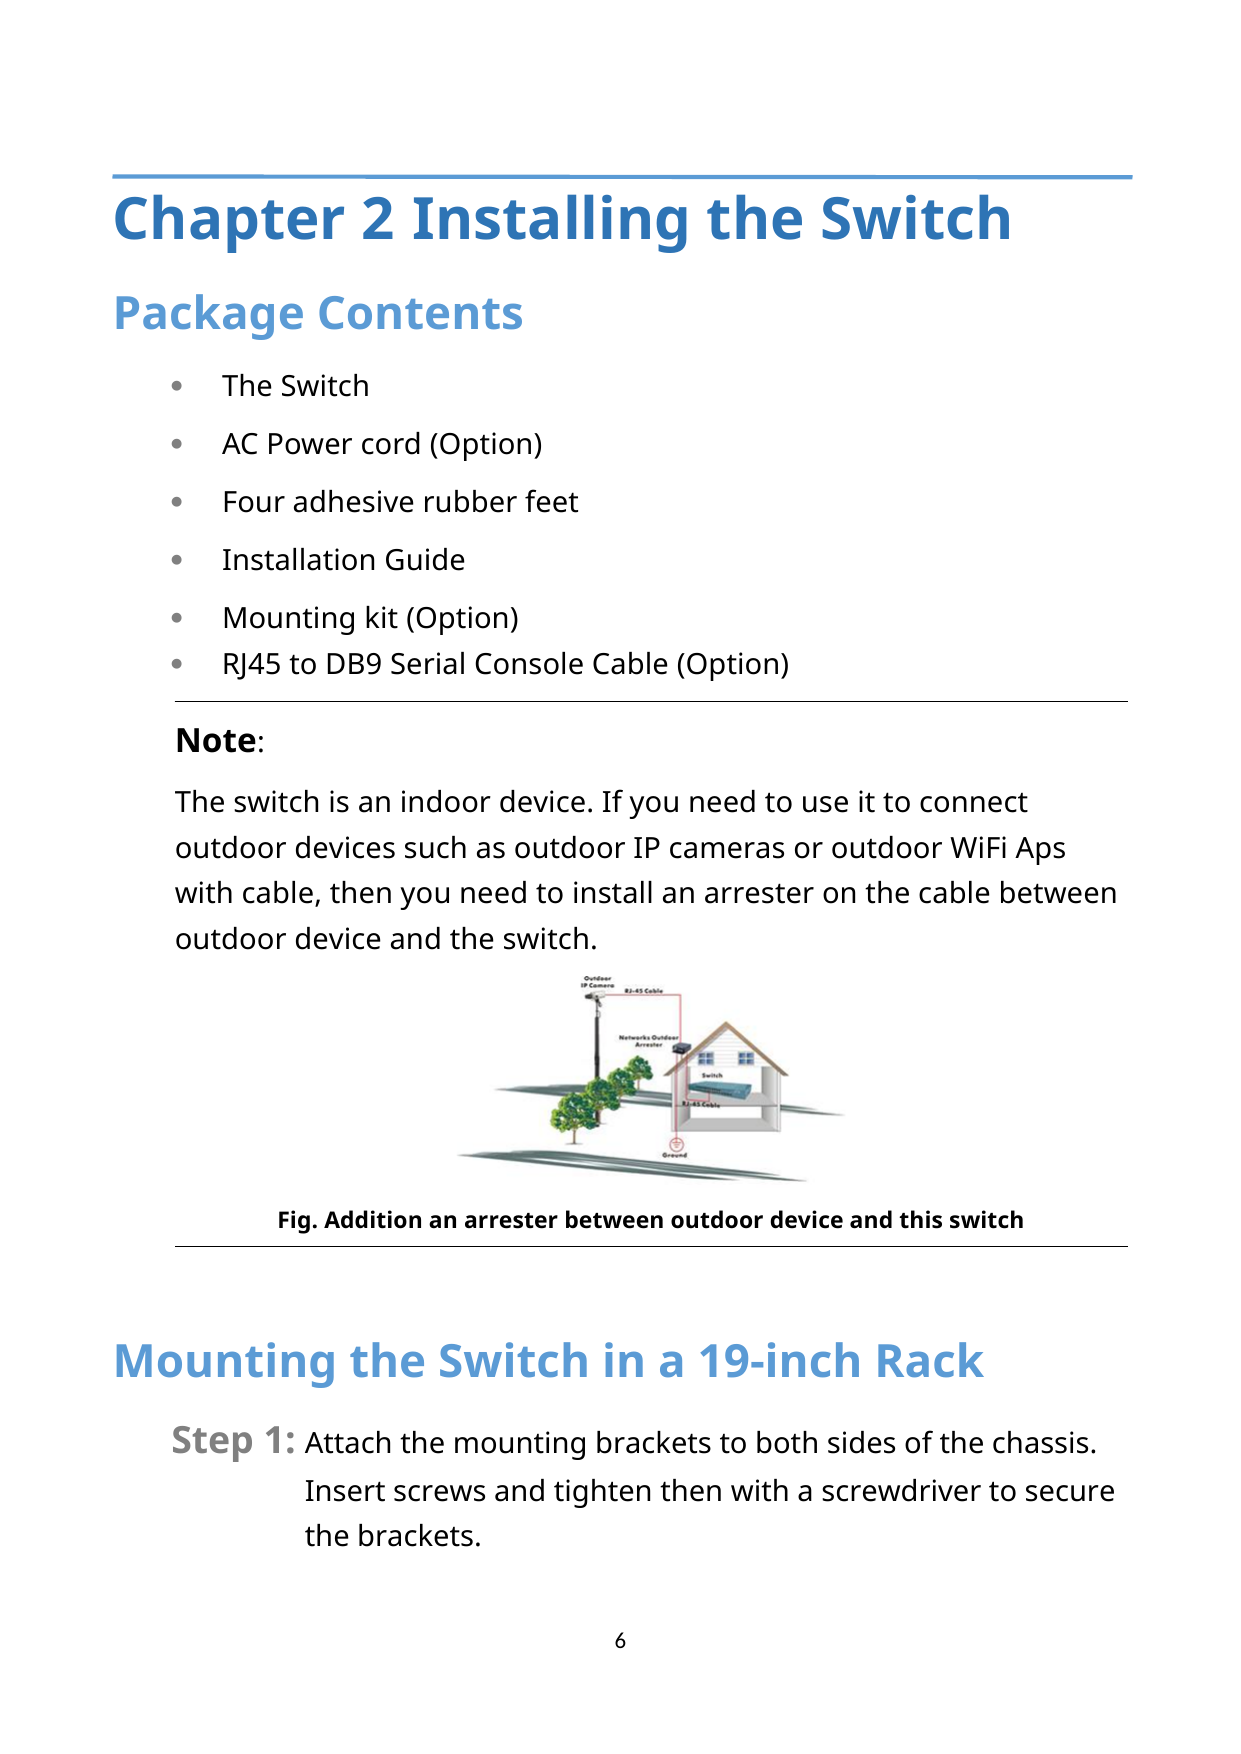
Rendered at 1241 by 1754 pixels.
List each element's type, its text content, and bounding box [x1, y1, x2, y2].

text The switch is an indoor device. If you need to use it to connect outdoor devices such as outdoor IP cameras or outdoor WiFi Aps with cable, then you need to install an arrester on the cable between outdoor device and the switch. [174, 766, 1128, 958]
text Fig. Addition an arrester between outdoor device and this switch [174, 1189, 1128, 1247]
text Step 1: Attach the mounting brackets to both sides of the chassis. Insert screws and tighten then with a screwdriver to secure the brackets. [171, 1413, 1128, 1555]
subtitle Chapter 2 Installing the Switch [112, 179, 1128, 256]
picture [456, 976, 846, 1188]
list Mounting kit (Option) [172, 597, 1128, 637]
subtitle Package Contents [112, 281, 1128, 343]
list Installation Guide [172, 539, 1128, 579]
subtitle Mounting the Switch in a 19-inch Rack [112, 1329, 1128, 1391]
list Four adhesive rubber feet [172, 481, 1128, 521]
list The Switch [172, 365, 1128, 405]
list AC Power cord (Option) [172, 423, 1128, 463]
text Note: [174, 702, 1128, 762]
